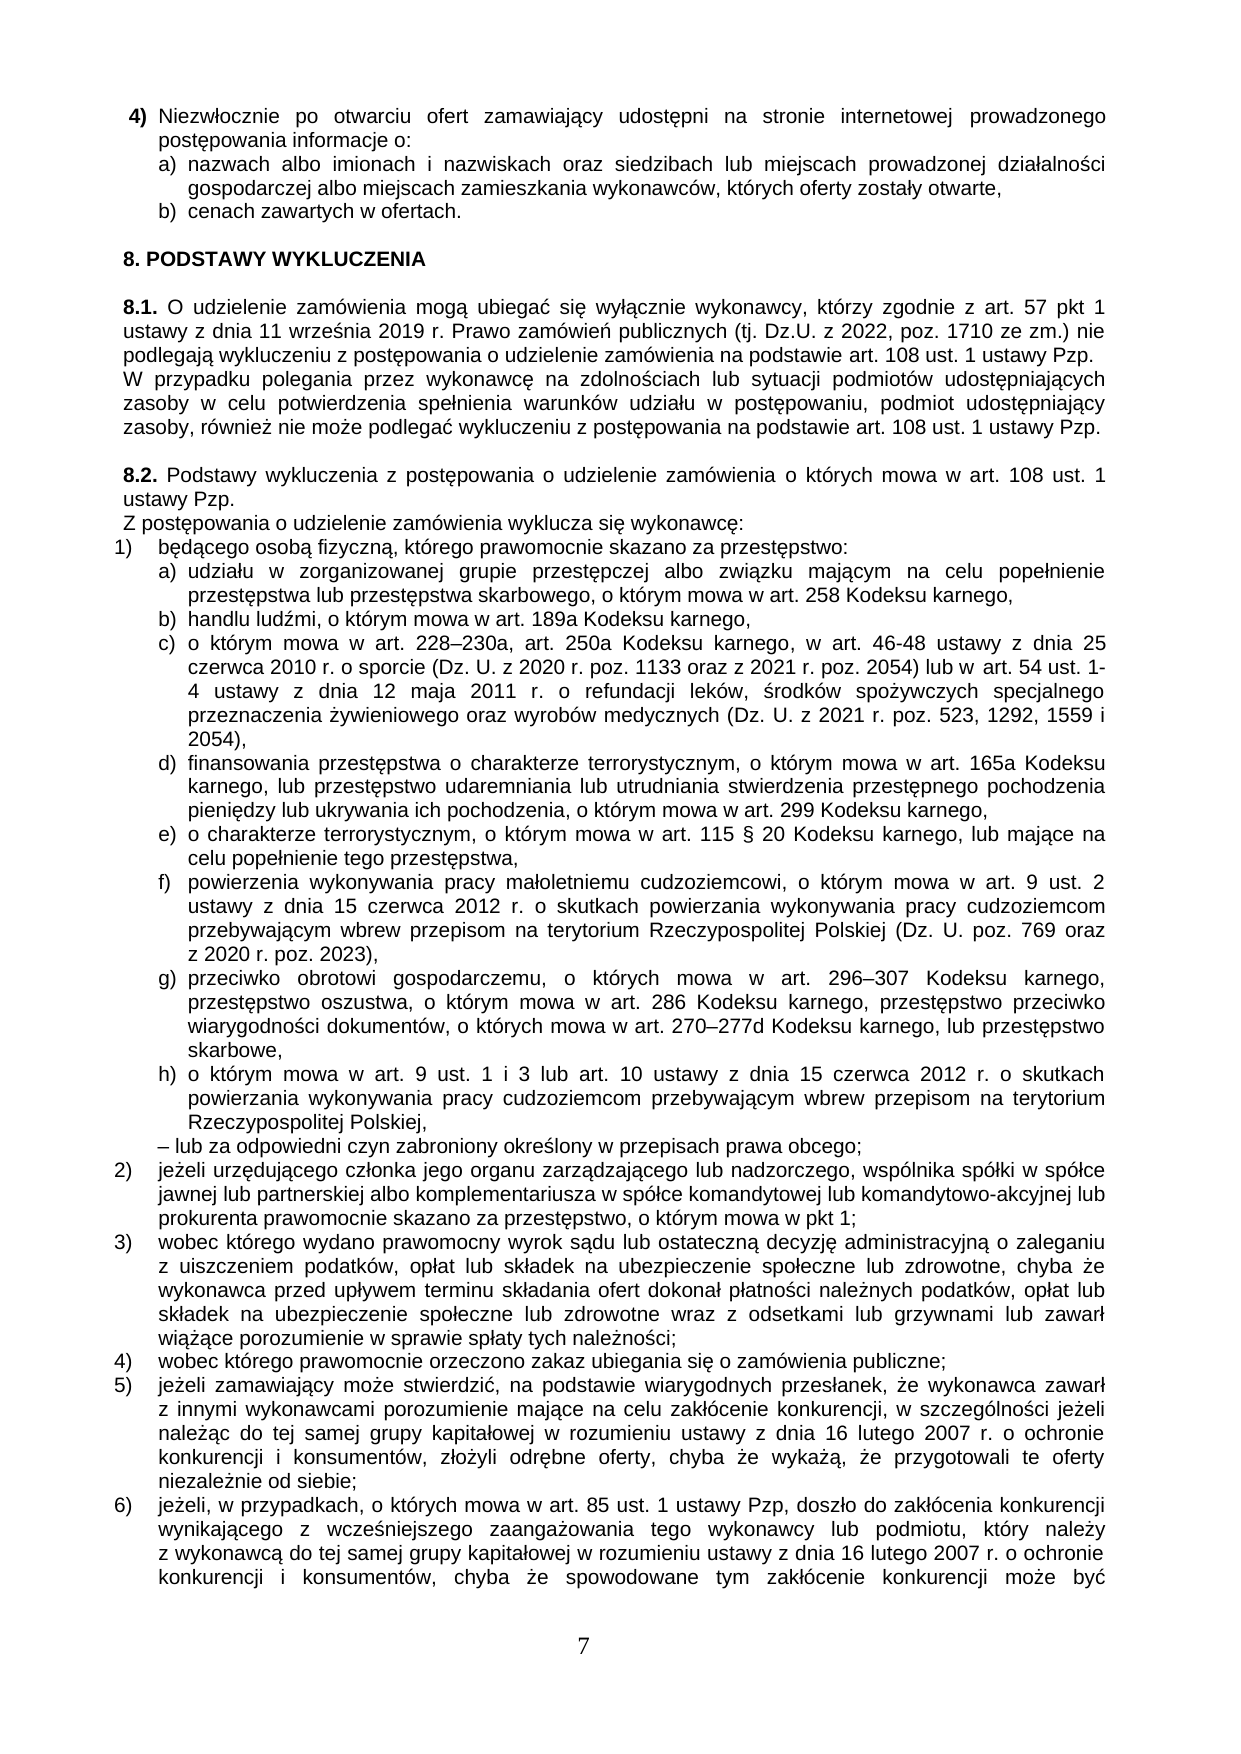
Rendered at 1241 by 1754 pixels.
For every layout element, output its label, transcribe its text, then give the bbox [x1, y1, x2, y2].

list o którym mowa w art. 228–230a, art. 250a Kodeksu karnego, w art. 46-48 ustawy z dnia 25 czerwca 2010 r. o sporcie (Dz. U. z 2020 r. poz. 1133 oraz z 2021 r. poz. 2054) lub w art. 54 ust. 1-4 ustawy z dnia 12 maja 2011 r. o refundacji leków, środków spożywczych specjalnego przeznaczenia żywieniowego oraz wyrobów medycznych (Dz. U. z 2021 r. poz. 523, 1292, 1559 i 2054), [158, 631, 1106, 750]
list finansowania przestępstwa o charakterze terrorystycznym, o którym mowa w art. 165a Kodeksu karnego, lub przestępstwo udaremniania lub utrudniania stwierdzenia przestępnego pochodzenia pieniędzy lub ukrywania ich pochodzenia, o którym mowa w art. 299 Kodeksu karnego, [158, 750, 1106, 822]
list jeżeli zamawiający może stwierdzić, na podstawie wiarygodnych przesłanek, że wykonawca zawarł z innymi wykonawcami porozumienie mające na celu zakłócenie konkurencji, w szczególności jeżeli należąc do tej samej grupy kapitałowej w rozumieniu ustawy z dnia 16 lutego 2007 r. o ochronie konkurencji i konsumentów, złożyli odrębne oferty, chyba że wykażą, że przygotowali te oferty niezależnie od siebie; [114, 1373, 1106, 1493]
list jeżeli urzędującego członka jego organu zarządzającego lub nadzorczego, wspólnika spółki w spółce jawnej lub partnerskiej albo komplementariusza w spółce komandytowej lub komandytowo-akcyjnej lub prokurenta prawomocnie skazano za przestępstwo, o którym mowa w pkt 1; [114, 1158, 1106, 1229]
text – lub za odpowiedni czyn zabroniony określony w przepisach prawa obcego; [123, 1134, 1106, 1158]
list cenach zawartych w ofertach. [158, 199, 1106, 223]
list Niezwłocznie po otwarciu ofert zamawiający udostępni na stronie internetowej prowadzonego postępowania informacje o: [128, 103, 1106, 151]
text W przypadku polegania przez wykonawcę na zdolnościach lub sytuacji podmiotów udostępniających zasoby w celu potwierdzenia spełnienia warunków udziału w postępowaniu, podmiot udostępniający zasoby, również nie może podlegać wykluczeniu z postępowania na podstawie art. 108 ust. 1 ustawy Pzp. [123, 367, 1106, 439]
list handlu ludźmi, o którym mowa w art. 189a Kodeksu karnego, [158, 607, 1106, 631]
list o charakterze terrorystycznym, o którym mowa w art. 115 § 20 Kodeksu karnego, lub mające na celu popełnienie tego przestępstwa, [158, 822, 1106, 870]
list będącego osobą fizyczną, którego prawomocnie skazano za przestępstwo: [114, 535, 1106, 559]
list udziału w zorganizowanej grupie przestępczej albo związku mającym na celu popełnienie przestępstwa lub przestępstwa skarbowego, o którym mowa w art. 258 Kodeksu karnego, [158, 559, 1106, 607]
list wobec którego prawomocnie orzeczono zakaz ubiegania się o zamówienia publiczne; [114, 1349, 1106, 1373]
list nazwach albo imionach i nazwiskach oraz siedzibach lub miejscach prowadzonej działalności gospodarczej albo miejscach zamieszkania wykonawców, których oferty zostały otwarte, [158, 151, 1106, 199]
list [114, 1493, 1106, 1589]
list o którym mowa w art. 9 ust. 1 i 3 lub art. 10 ustawy z dnia 15 czerwca 2012 r. o skutkach powierzania wykonywania pracy cudzoziemcom przebywającym wbrew przepisom na terytorium Rzeczypospolitej Polskiej, [158, 1062, 1106, 1134]
text 8.1. O udzielenie zamówienia mogą ubiegać się wyłącznie wykonawcy, którzy zgodnie z art. 57 pkt 1 ustawy z dnia 11 września 2019 r. Prawo zamówień publicznych (tj. Dz.U. z 2022, poz. 1710 ze zm.) nie podlegają wykluczeniu z postępowania o udzielenie zamówienia na podstawie art. 108 ust. 1 ustawy Pzp. [123, 295, 1106, 367]
list powierzenia wykonywania pracy małoletniemu cudzoziemcowi, o którym mowa w art. 9 ust. 2 ustawy z dnia 15 czerwca 2012 r. o skutkach powierzania wykonywania pracy cudzoziemcom przebywającym wbrew przepisom na terytorium Rzeczypospolitej Polskiej (Dz. U. poz. 769 oraz z 2020 r. poz. 2023), [158, 870, 1106, 966]
text 8. PODSTAWY WYKLUCZENIA [123, 247, 1106, 271]
text Z postępowania o udzielenie zamówienia wyklucza się wykonawcę: [123, 511, 1106, 535]
list wobec którego wydano prawomocny wyrok sądu lub ostateczną decyzję administracyjną o zaleganiu z uiszczeniem podatków, opłat lub składek na ubezpieczenie społeczne lub zdrowotne, chyba że wykonawca przed upływem terminu składania ofert dokonał płatności należnych podatków, opłat lub składek na ubezpieczenie społeczne lub zdrowotne wraz z odsetkami lub grzywnami lub zawarł wiążące porozumienie w sprawie spłaty tych należności; [114, 1229, 1106, 1349]
list przeciwko obrotowi gospodarczemu, o których mowa w art. 296–307 Kodeksu karnego, przestępstwo oszustwa, o którym mowa w art. 286 Kodeksu karnego, przestępstwo przeciwko wiarygodności dokumentów, o których mowa w art. 270–277d Kodeksu karnego, lub przestępstwo skarbowe, [158, 966, 1106, 1062]
text 8.2. Podstawy wykluczenia z postępowania o udzielenie zamówienia o których mowa w art. 108 ust. 1 ustawy Pzp. [123, 463, 1106, 511]
